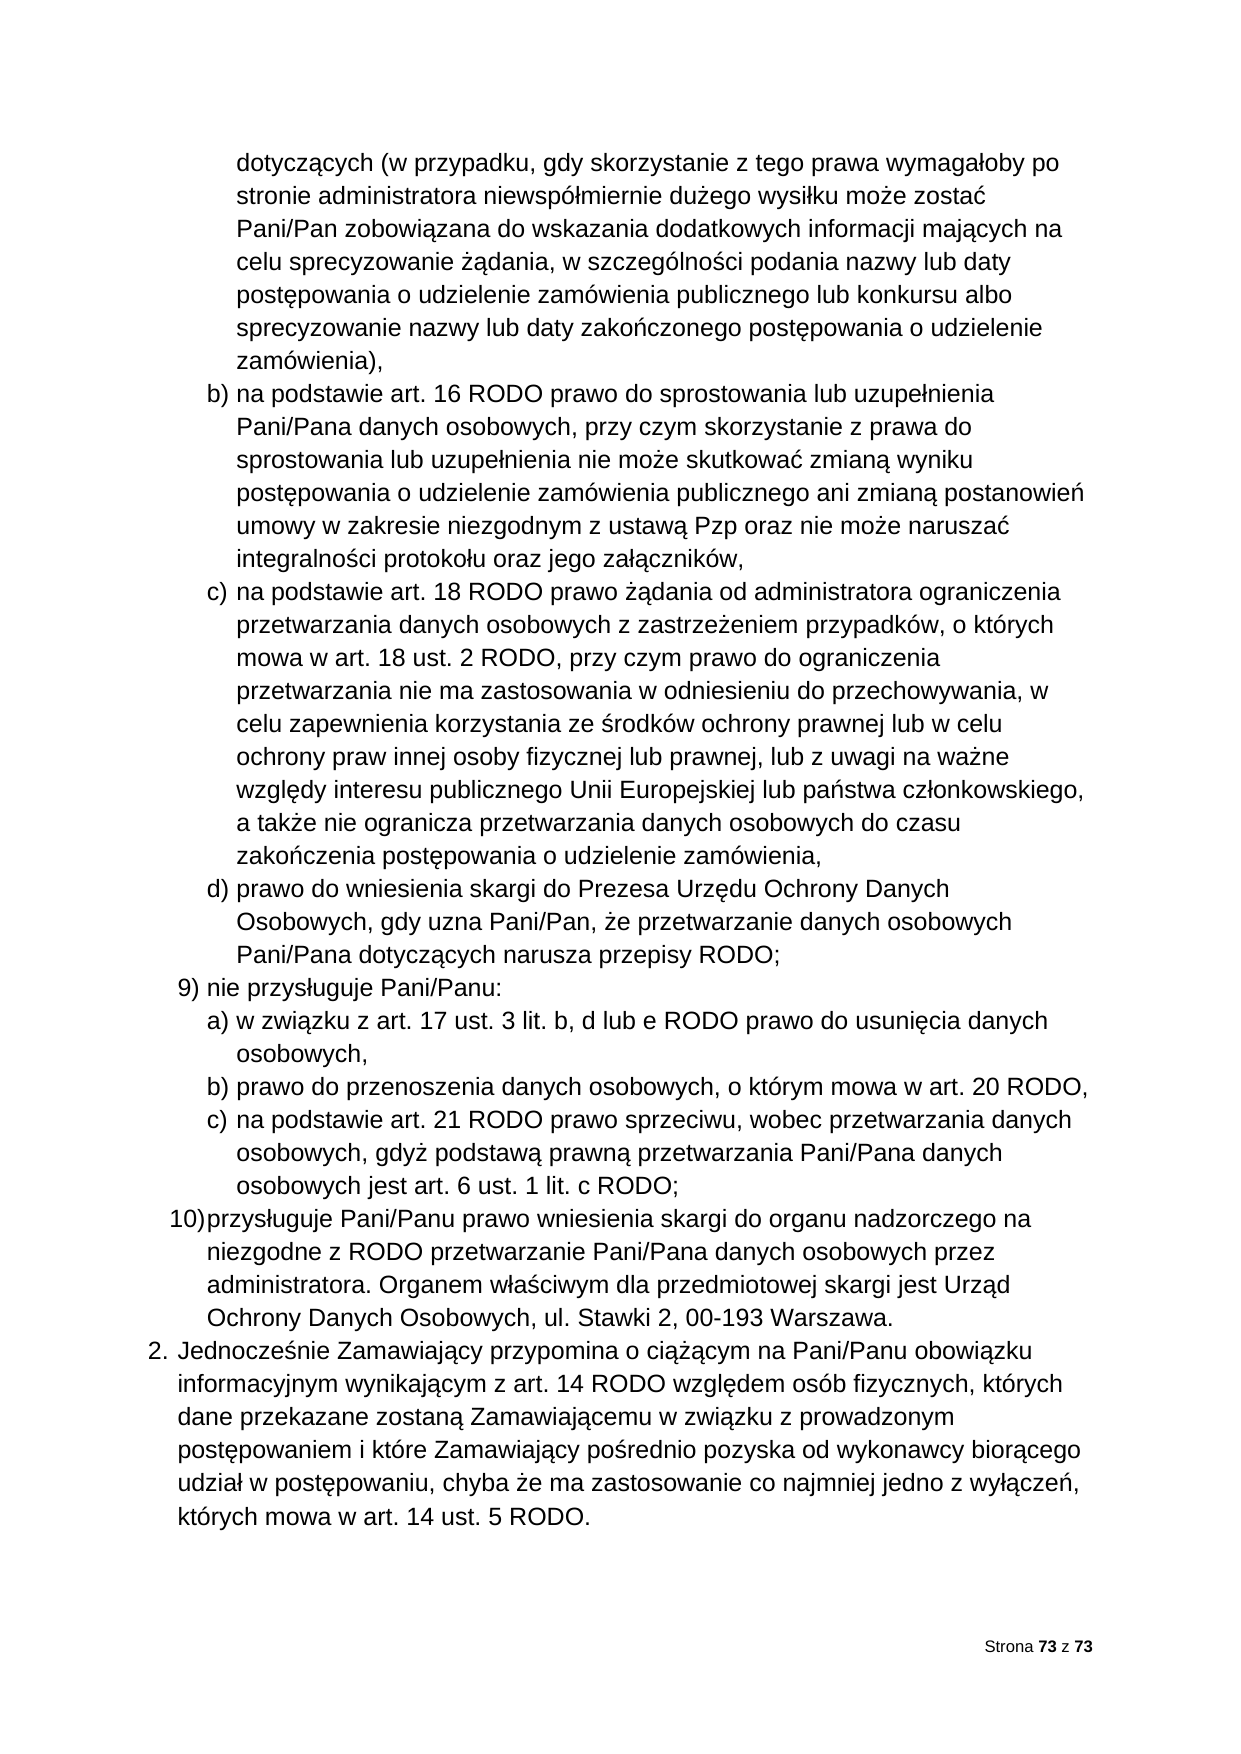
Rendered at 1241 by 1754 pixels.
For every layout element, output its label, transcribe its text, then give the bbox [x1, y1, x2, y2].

list nie przysługuje Pani/Panu: [177, 973, 1093, 1002]
list prawo do wniesienia skargi do Prezesa Urzędu Ochrony Danych Osobowych, gdy uzna Pani/Pan, że przetwarzanie danych osobowych Pani/Pana dotyczących narusza przepisy RODO; [207, 874, 1093, 969]
list na podstawie art. 21 RODO prawo sprzeciwu, wobec przetwarzania danych osobowych, gdyż podstawą prawną przetwarzania Pani/Pana danych osobowych jest art. 6 ust. 1 lit. c RODO; [207, 1105, 1093, 1200]
list Jednocześnie Zamawiający przypomina o ciążącym na Pani/Panu obowiązku informacyjnym wynikającym z art. 14 RODO względem osób fizycznych, których dane przekazane zostaną Zamawiającemu w związku z prowadzonym postępowaniem i które Zamawiający pośrednio pozyska od wykonawcy biorącego udział w postępowaniu, chyba że ma zastosowanie co najmniej jedno z wyłączeń, których mowa w art. 14 ust. 5 RODO. [148, 1336, 1093, 1530]
list przysługuje Pani/Panu prawo wniesienia skargi do organu nadzorczego na niezgodne z RODO przetwarzanie Pani/Pana danych osobowych przez administratora. Organem właściwym dla przedmiotowej skargi jest Urząd Ochrony Danych Osobowych, ul. Stawki 2, 00-193 Warszawa. [169, 1204, 1093, 1332]
list prawo do przenoszenia danych osobowych, o którym mowa w art. 20 RODO, [207, 1072, 1093, 1101]
list w związku z art. 17 ust. 3 lit. b, d lub e RODO prawo do usunięcia danych osobowych, [207, 1006, 1093, 1068]
list na podstawie art. 18 RODO prawo żądania od administratora ograniczenia przetwarzania danych osobowych z zastrzeżeniem przypadków, o których mowa w art. 18 ust. 2 RODO, przy czym prawo do ograniczenia przetwarzania nie ma zastosowania w odniesieniu do przechowywania, w celu zapewnienia korzystania ze środków ochrony prawnej lub w celu ochrony praw innej osoby fizycznej lub prawnej, lub z uwagi na ważne względy interesu publicznego Unii Europejskiej lub państwa członkowskiego, a także nie ogranicza przetwarzania danych osobowych do czasu zakończenia postępowania o udzielenie zamówienia, [207, 577, 1093, 870]
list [207, 148, 1093, 374]
list na podstawie art. 16 RODO prawo do sprostowania lub uzupełnienia Pani/Pana danych osobowych, przy czym skorzystanie z prawa do sprostowania lub uzupełnienia nie może skutkować zmianą wyniku postępowania o udzielenie zamówienia publicznego ani zmianą postanowień umowy w zakresie niezgodnym z ustawą Pzp oraz nie może naruszać integralności protokołu oraz jego załączników, [207, 379, 1093, 573]
